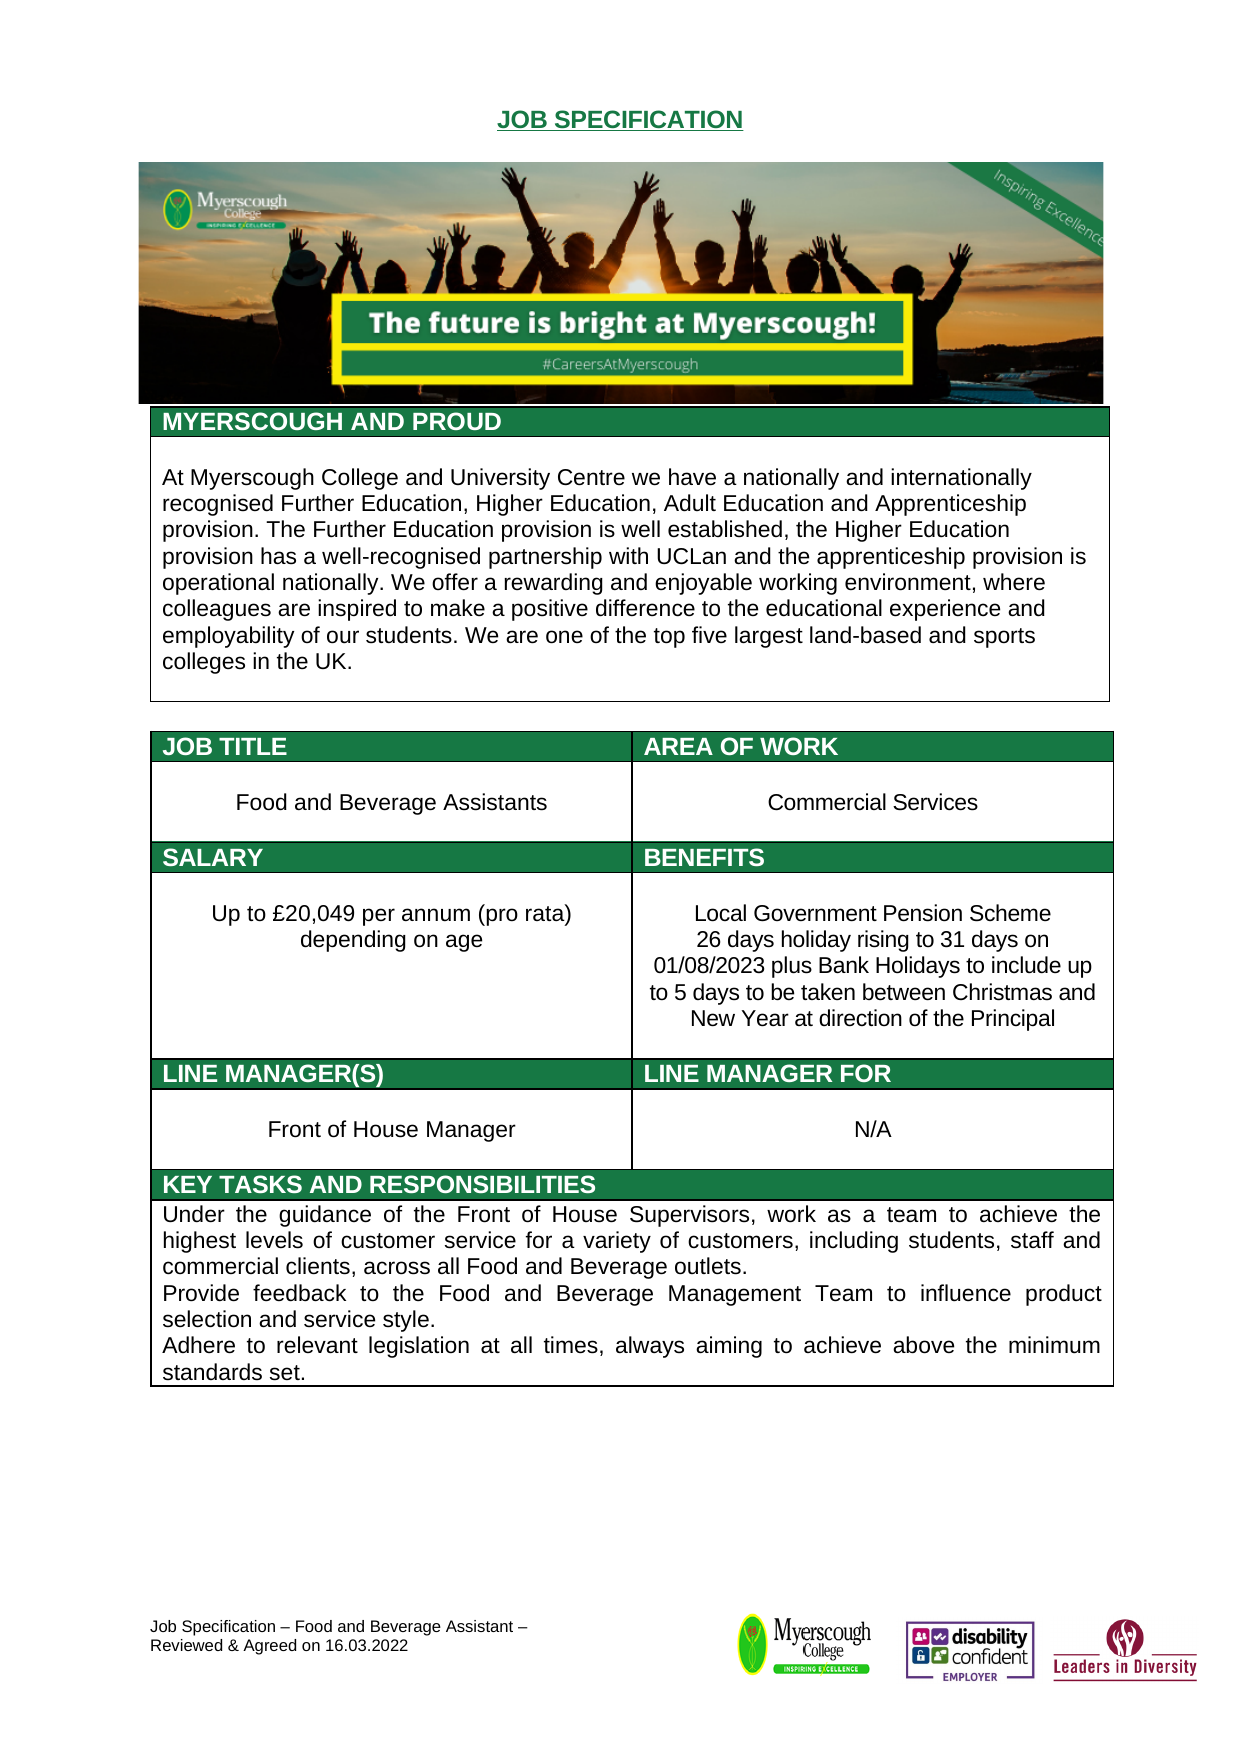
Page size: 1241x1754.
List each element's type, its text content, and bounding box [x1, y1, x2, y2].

table_cell BENEFITS [633, 843, 1113, 872]
table_cell N/A [633, 1090, 1113, 1169]
table_header AREA OF WORK [633, 732, 1113, 761]
table_header JOB TITLE [152, 732, 631, 761]
table_cell KEY TASKS AND RESPONSIBILITIES [152, 1170, 1113, 1199]
table_cell Food and Beverage Assistants [152, 762, 631, 841]
table_cell Local Government Pension Scheme 26 days holiday rising to 31 days on 01/08/2023 plus Bank Holidays to include up to 5 days to be taken between Christmas and New Year at direction of the Principal [633, 873, 1113, 1058]
table_cell Under the guidance of the Front of House Supervisors, work as a team to achieve the highest levels of customer service for a variety of customers, including students, staff and commercial clients, across all Food and Beverage outlets. Provide feedback to the Food and Beverage Management Team to influence product selection and service style. Adhere to relevant legislation at all times, always aiming to achieve above the minimum standards set. [152, 1201, 1113, 1385]
table_cell LINE MANAGER FOR [633, 1060, 1113, 1088]
picture [895, 1617, 1043, 1684]
picture [1050, 1616, 1200, 1684]
table_header MYERSCOUGH AND PROUD [151, 408, 1109, 436]
picture [137, 162, 1103, 403]
table_cell SALARY [152, 843, 631, 872]
table_cell Front of House Manager [152, 1090, 631, 1169]
picture [735, 1609, 875, 1682]
table_cell Commercial Services [633, 762, 1113, 841]
table_cell Up to £20,049 per annum (pro rata) depending on age [152, 873, 631, 1058]
text JOB SPECIFICATION [150, 105, 1090, 134]
table_cell At Myerscough College and University Centre we have a nationally and internationally recognised Further Education, Higher Education, Adult Education and Apprenticeship provision. The Further Education provision is well established, the Higher Education provision has a well-recognised partnership with UCLan and the apprenticeship provision is operational nationally. We offer a rewarding and enjoyable working environment, where colleagues are inspired to make a positive difference to the educational experience and employability of our students. We are one of the top five largest land-based and sports colleges in the UK. [151, 437, 1109, 701]
table_cell LINE MANAGER(S) [152, 1060, 631, 1088]
